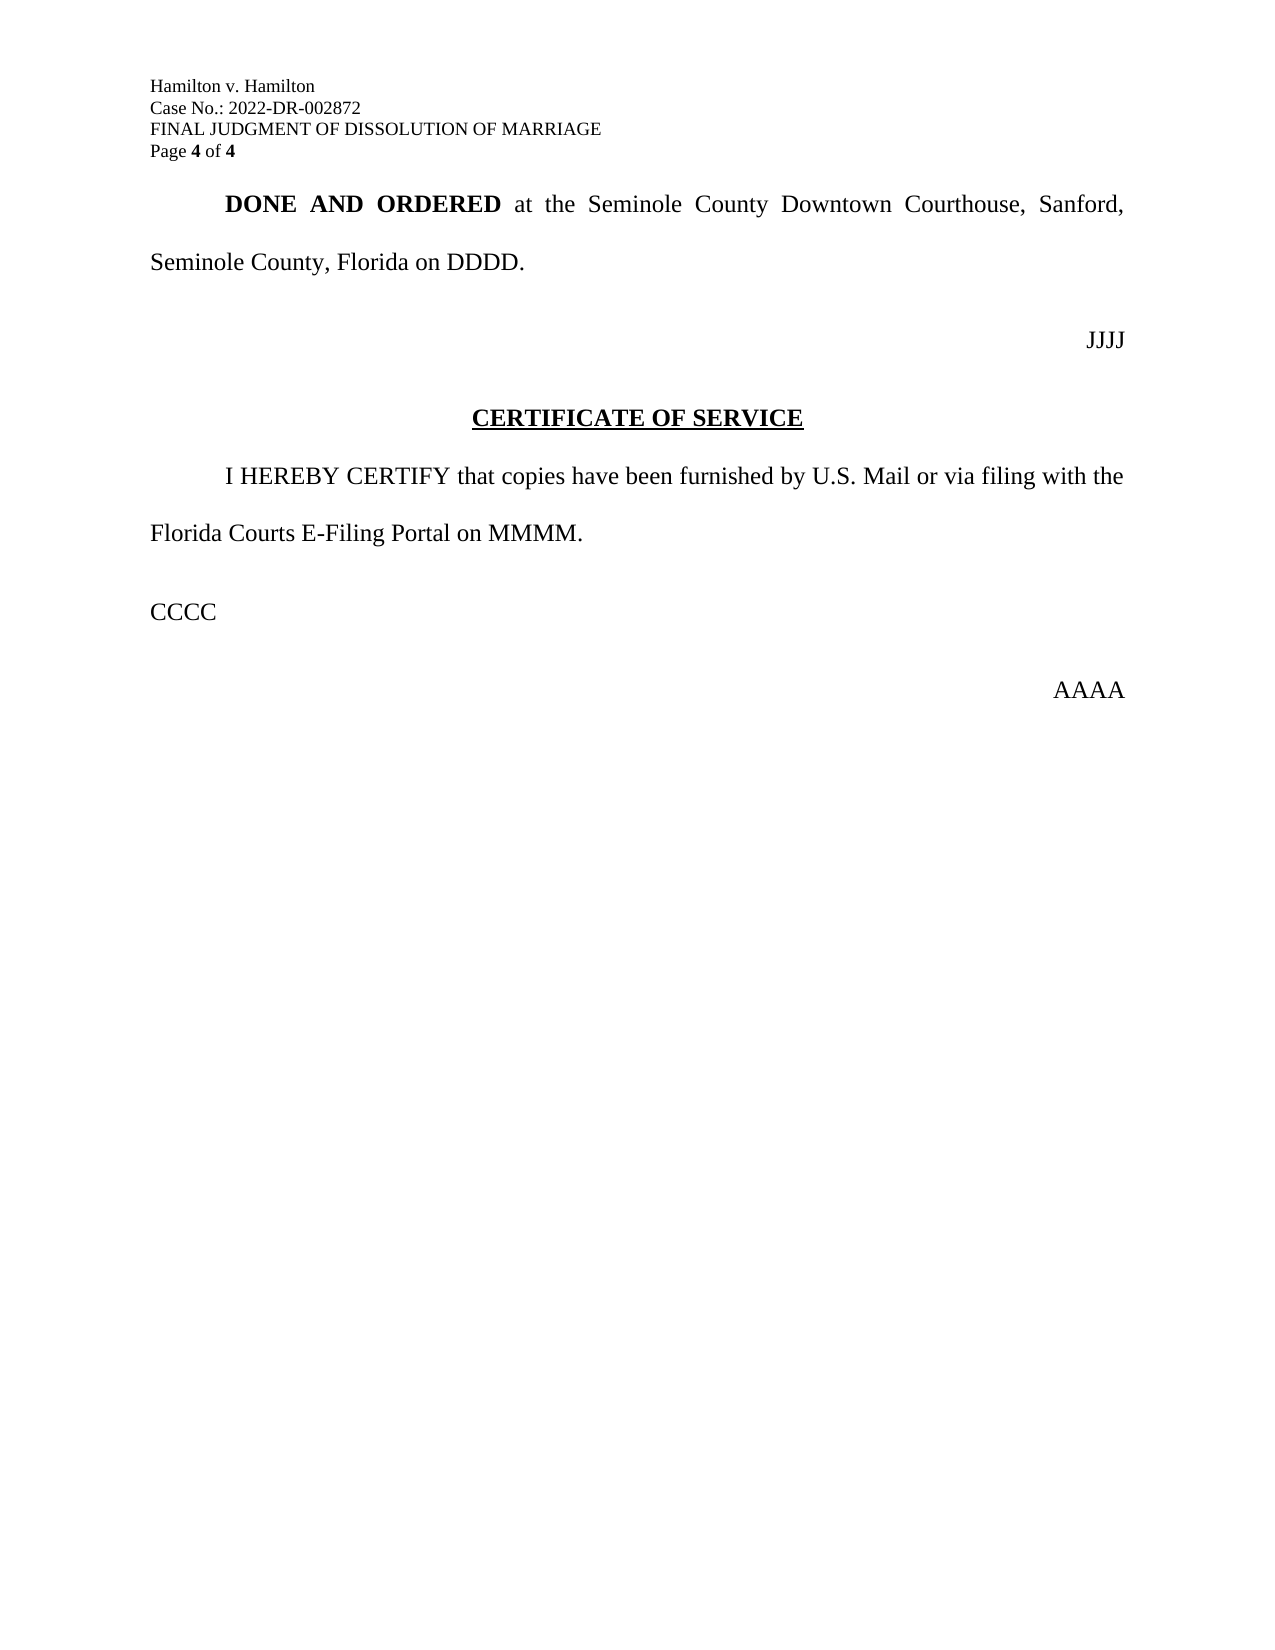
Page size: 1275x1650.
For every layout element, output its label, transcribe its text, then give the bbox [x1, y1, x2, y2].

text I HEREBY CERTIFY that copies have been furnished by U.S. Mail or via filing with the Florida Courts E-Filing Portal on MMMM. [150, 461, 1125, 547]
text CCCC [150, 597, 1125, 626]
text DONE AND ORDERED at the Seminole County Downtown Courthouse, Sanford, Seminole County, Florida on DDDD. [150, 189, 1125, 276]
text CERTIFICATE OF SERVICE [150, 403, 1125, 432]
text JJJJ [150, 325, 1125, 354]
text AAAA [150, 675, 1125, 704]
